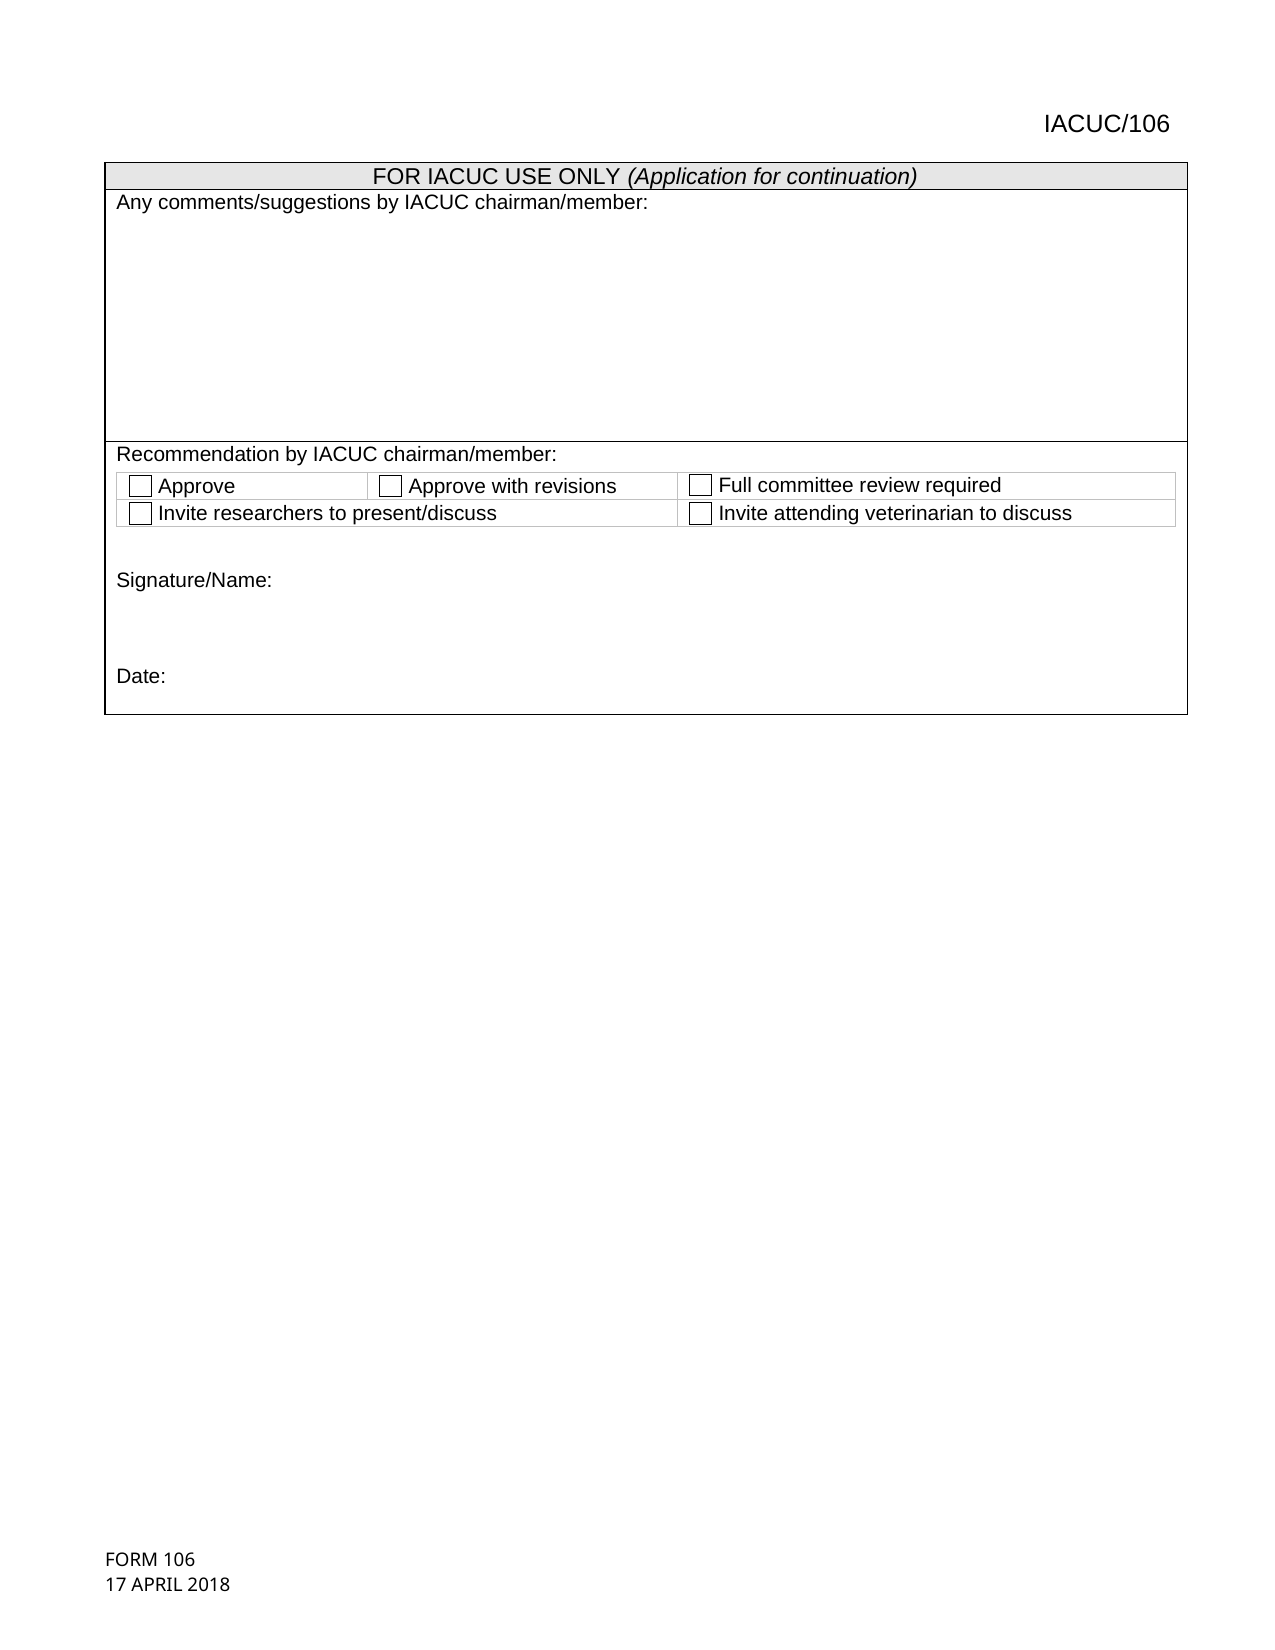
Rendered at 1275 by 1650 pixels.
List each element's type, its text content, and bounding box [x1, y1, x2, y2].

table_cell Recommendation by IACUC chairman/member: Signature/Name: Date: [106, 442, 1187, 714]
table_header FOR IACUC USE ONLY (Application for continuation) [106, 163, 1187, 189]
table_cell Any comments/suggestions by IACUC chairman/member: [106, 190, 1187, 441]
